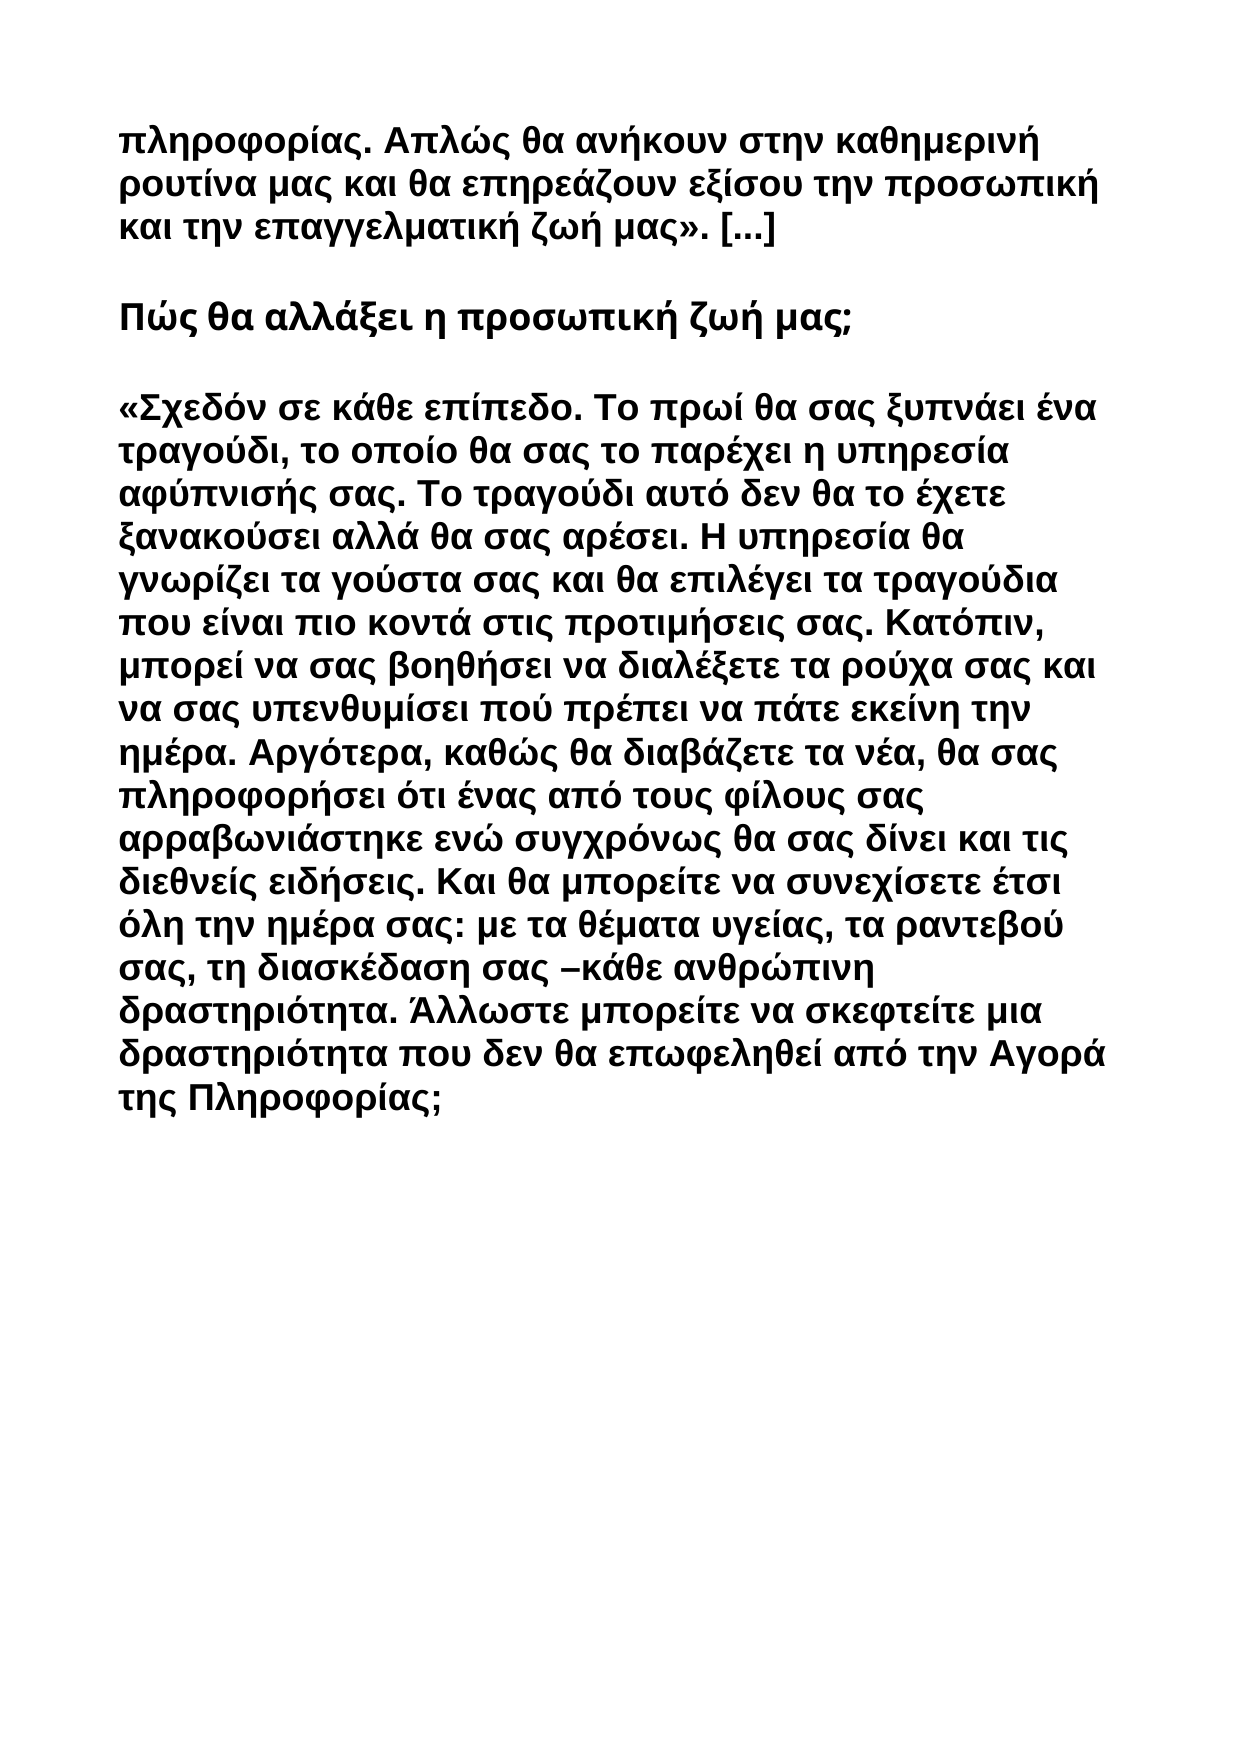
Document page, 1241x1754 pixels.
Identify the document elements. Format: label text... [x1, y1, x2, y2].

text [118, 118, 1122, 247]
text Πώς θα αλλάξει η προσωπική ζωή μας; [118, 291, 1122, 342]
text «Σχεδόν σε κάθε επίπεδο. Το πρωί θα σας ξυπνάει ένα τραγούδι, το οποίο θα σας το παρέχει η υπηρεσία αφύπνισής σας. Το τραγούδι αυτό δεν θα το έχετε ξανακούσει αλλά θα σας αρέσει. Η υπηρεσία θα γνωρίζει τα γούστα σας και θα επιλέγει τα τραγούδια που είναι πιο κοντά στις προτιμήσεις σας. Κατόπιν, μπορεί να σας βοηθήσει να διαλέξετε τα ρούχα σας και να σας υπενθυμίσει πού πρέπει να πάτε εκείνη την ημέρα. Αργότερα, καθώς θα διαβάζετε τα νέα, θα σας πληροφορήσει ότι ένας από τους φίλους σας αρραβωνιάστηκε ενώ συγχρόνως θα σας δίνει και τις διεθνείς ειδήσεις. Και θα μπορείτε να συνεχίσετε έτσι όλη την ημέρα σας: με τα θέματα υγείας, τα ραντεβού σας, τη διασκέδαση σας –κάθε ανθρώπινη δραστηριότητα. Άλλωστε μπορείτε να σκεφτείτε μια δραστηριότητα που δεν θα επωφεληθεί από την Αγορά της Πληροφορίας; [118, 385, 1122, 1118]
